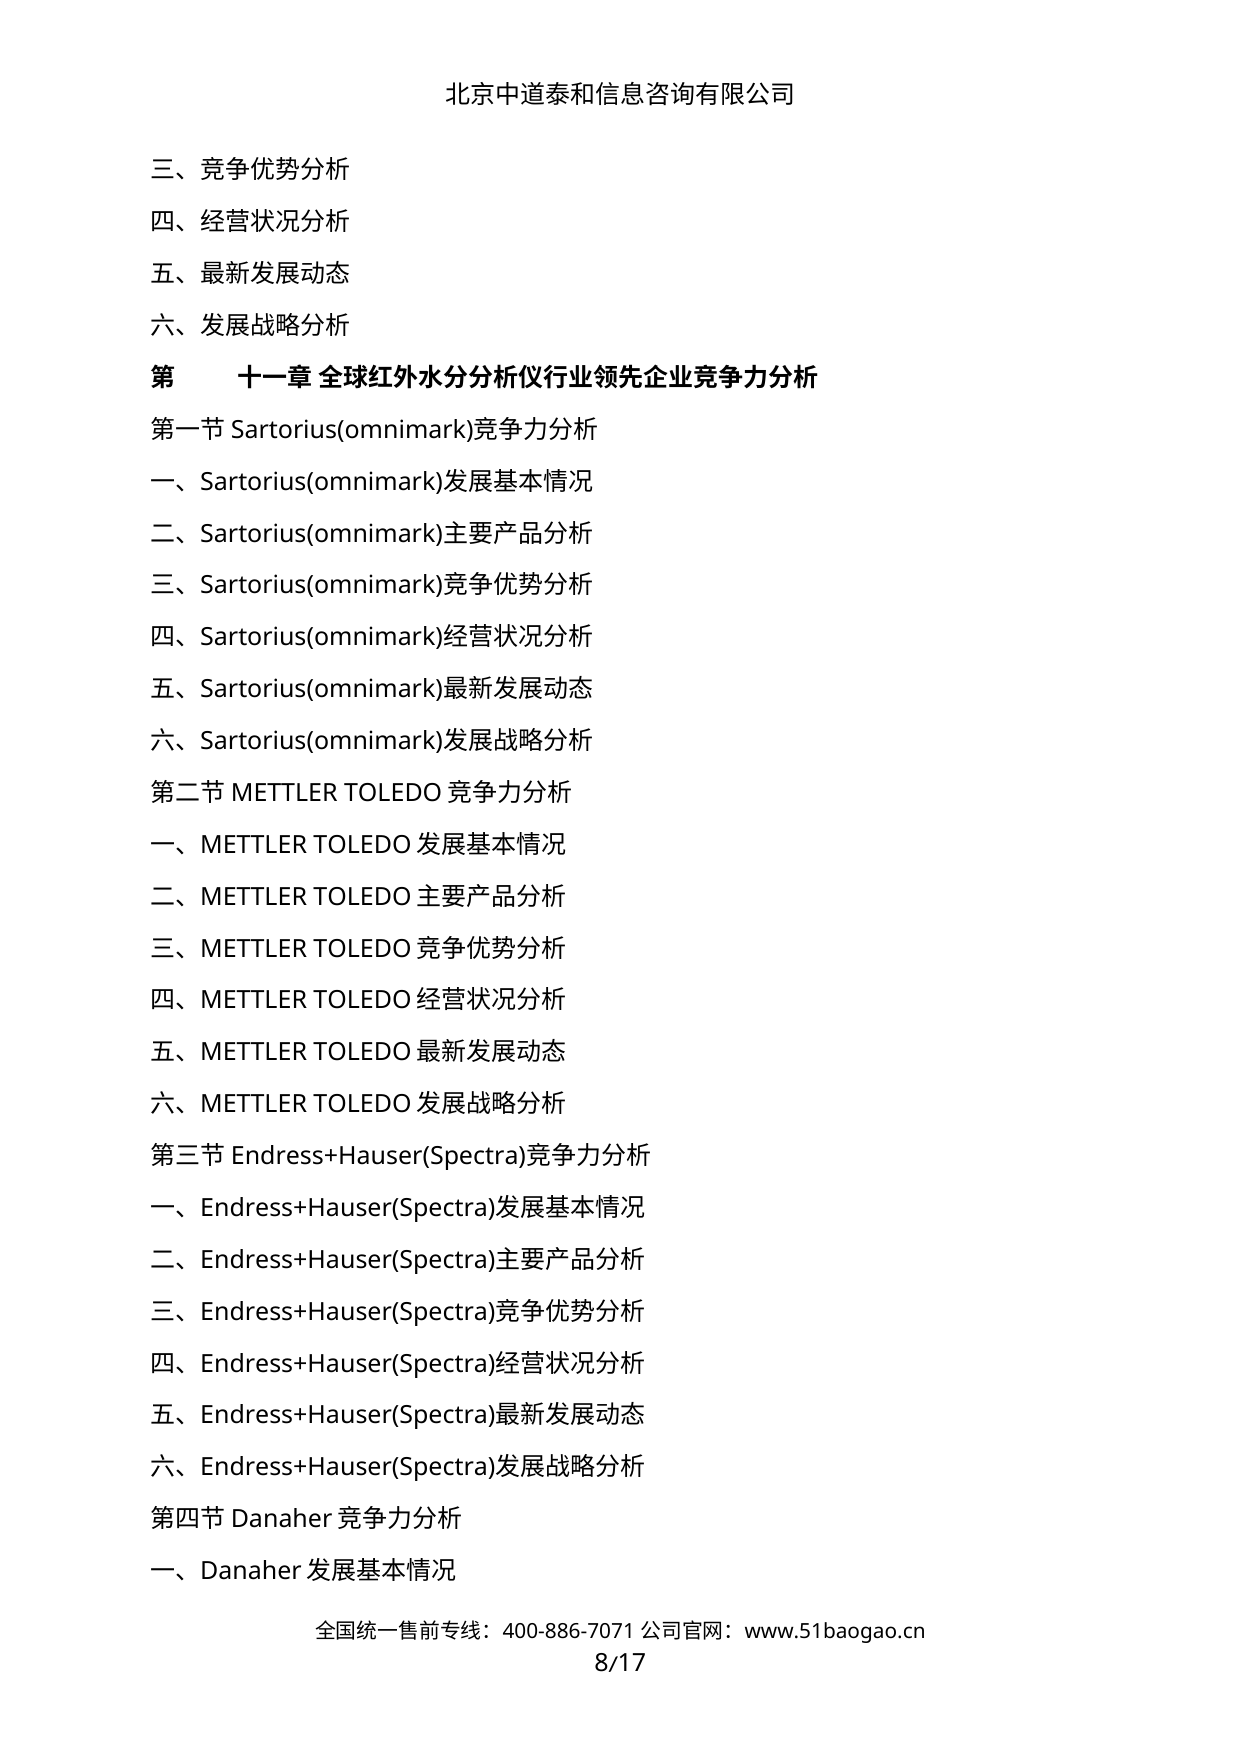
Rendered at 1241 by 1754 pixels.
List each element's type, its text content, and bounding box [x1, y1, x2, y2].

text 第二节 METTLER TOLEDO竞争力分析 [150, 772, 1090, 809]
text 第 十一章 全球红外水分分析仪行业领先企业竞争力分析 [150, 357, 1090, 394]
text 三、METTLER TOLEDO竞争优势分析 [150, 928, 1090, 964]
text 四、Endress+Hauser(Spectra)经营状况分析 [150, 1343, 1090, 1379]
text 第三节 Endress+Hauser(Spectra)竞争力分析 [150, 1136, 1090, 1172]
text 五、Endress+Hauser(Spectra)最新发展动态 [150, 1395, 1090, 1431]
text 一、Endress+Hauser(Spectra)发展基本情况 [150, 1187, 1090, 1224]
text 第一节 Sartorius(omnimark)竞争力分析 [150, 409, 1090, 446]
text 一、Sartorius(omnimark)发展基本情况 [150, 461, 1090, 497]
text 五、最新发展动态 [150, 254, 1090, 290]
text 四、Sartorius(omnimark)经营状况分析 [150, 617, 1090, 653]
text 三、Endress+Hauser(Spectra)竞争优势分析 [150, 1291, 1090, 1327]
text 四、METTLER TOLEDO经营状况分析 [150, 980, 1090, 1016]
text 二、Sartorius(omnimark)主要产品分析 [150, 513, 1090, 549]
text 一、METTLER TOLEDO发展基本情况 [150, 824, 1090, 861]
text 六、Sartorius(omnimark)发展战略分析 [150, 721, 1090, 757]
text 三、竞争优势分析 [150, 150, 1090, 186]
text 五、METTLER TOLEDO最新发展动态 [150, 1032, 1090, 1068]
text 四、经营状况分析 [150, 202, 1090, 238]
text 第四节 Danaher竞争力分析 [150, 1499, 1090, 1535]
text 二、Endress+Hauser(Spectra)主要产品分析 [150, 1239, 1090, 1276]
text 六、发展战略分析 [150, 306, 1090, 342]
text 六、Endress+Hauser(Spectra)发展战略分析 [150, 1447, 1090, 1483]
text 六、METTLER TOLEDO发展战略分析 [150, 1084, 1090, 1120]
text 五、Sartorius(omnimark)最新发展动态 [150, 669, 1090, 705]
text 二、METTLER TOLEDO主要产品分析 [150, 876, 1090, 912]
text 三、Sartorius(omnimark)竞争优势分析 [150, 565, 1090, 601]
text 一、Danaher发展基本情况 [150, 1551, 1090, 1587]
